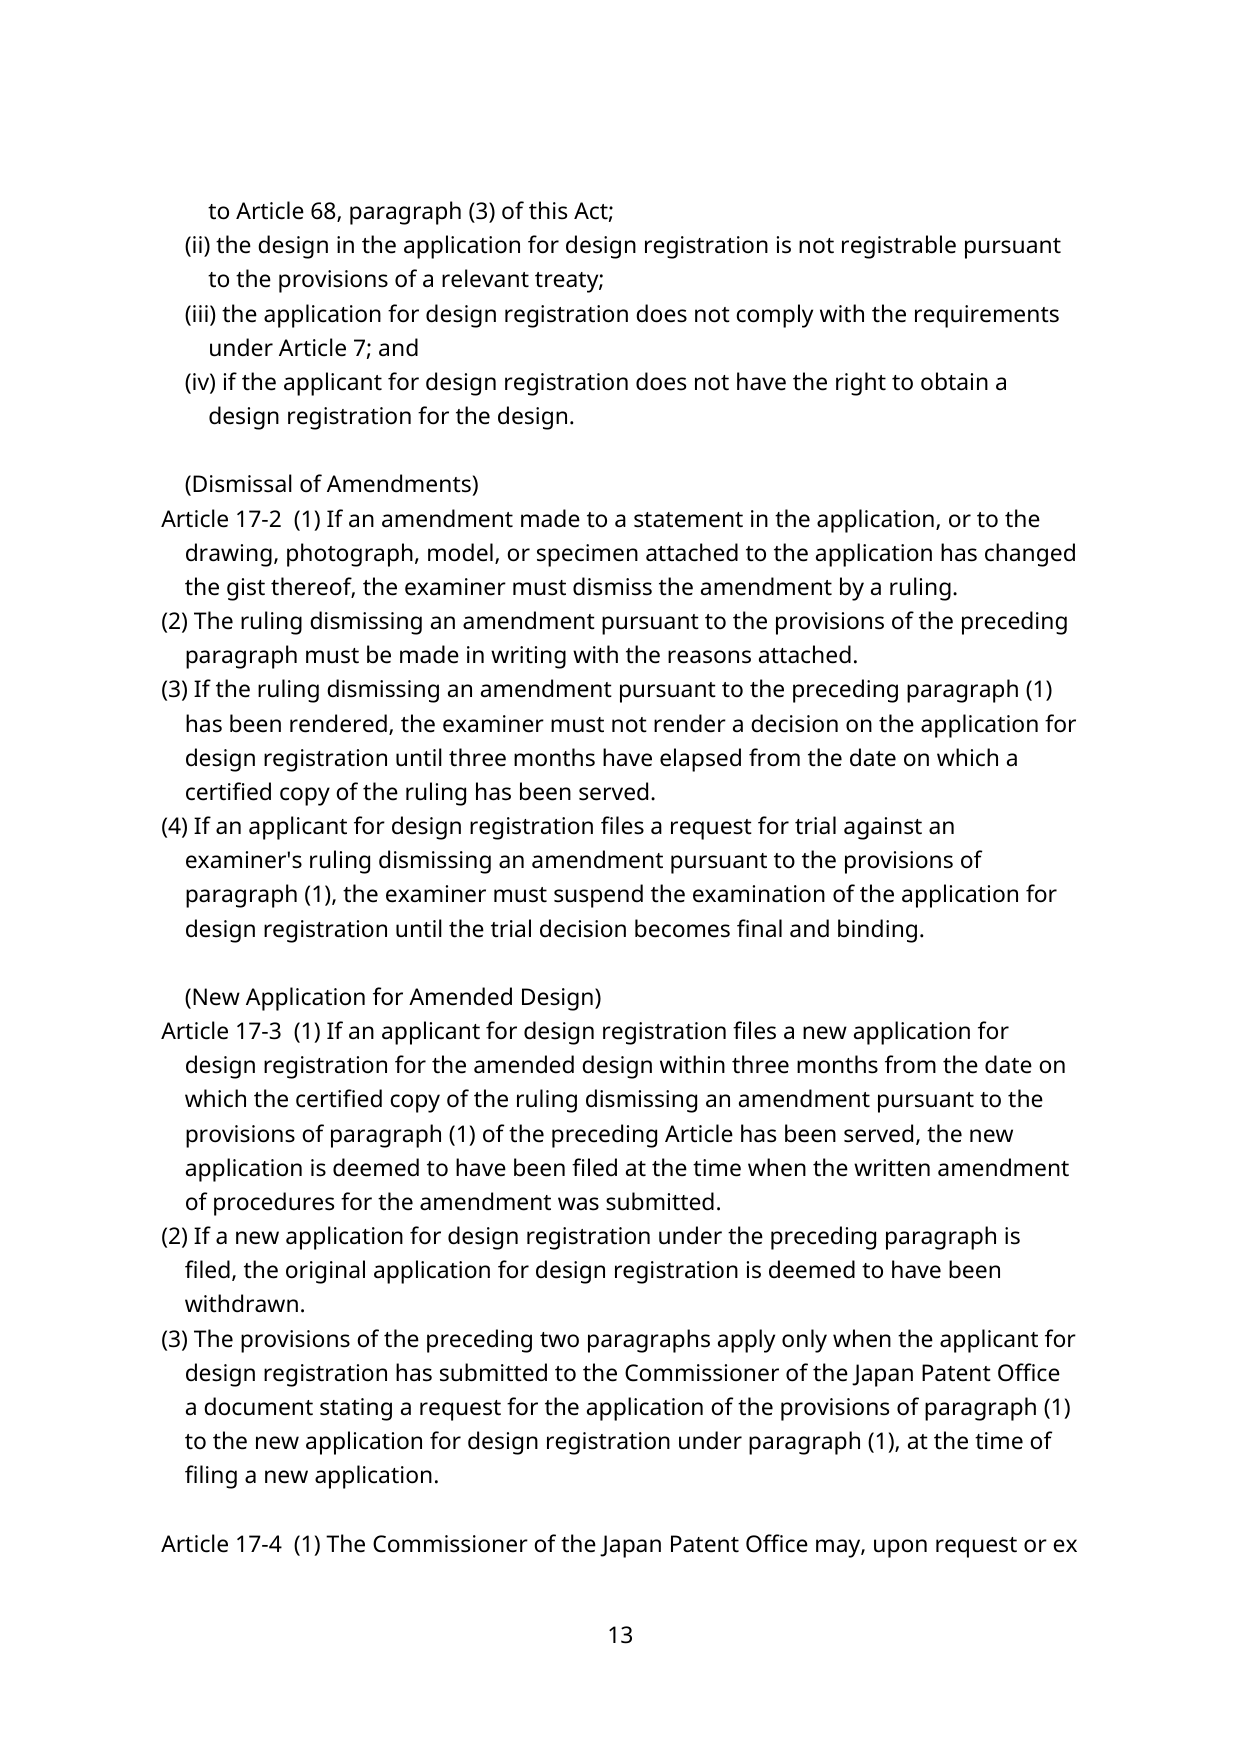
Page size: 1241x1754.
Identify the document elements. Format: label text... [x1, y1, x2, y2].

text (iv) if the applicant for design registration does not have the right to obtain a design registration for the design. [184, 364, 1079, 433]
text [184, 194, 1079, 228]
text (4) If an applicant for design registration files a request for trial against an examiner's ruling dismissing an amendment pursuant to the provisions of paragraph (1), the examiner must suspend the examination of the application for design registration until the trial decision becomes final and binding. [161, 809, 1079, 945]
text (2) The ruling dismissing an amendment pursuant to the provisions of the preceding paragraph must be made in writing with the reasons attached. [161, 604, 1079, 672]
text Article 17-3 (1) If an applicant for design registration files a new application for design registration for the amended design within three months from the date on which the certified copy of the ruling dismissing an amendment pursuant to the provisions of paragraph (1) of the preceding Article has been served, the new application is deemed to have been filed at the time when the written amendment of procedures for the amendment was submitted. [161, 1014, 1079, 1219]
text (iii) the application for design registration does not comply with the requirements under Article 7; and [184, 296, 1079, 364]
text Article 17-2 (1) If an amendment made to a statement in the application, or to the drawing, photograph, model, or specimen attached to the application has changed the gist thereof, the examiner must dismiss the amendment by a ruling. [161, 501, 1079, 604]
text (New Application for Amended Design) [184, 979, 1079, 1014]
text (3) If the ruling dismissing an amendment pursuant to the preceding paragraph (1) has been rendered, the examiner must not render a decision on the application for design registration until three months have elapsed from the date on which a certified copy of the ruling has been served. [161, 672, 1079, 809]
text (Dismissal of Amendments) [184, 467, 1079, 501]
text (ii) the design in the application for design registration is not registrable pursuant to the provisions of a relevant treaty; [184, 228, 1079, 296]
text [161, 1526, 1079, 1560]
text (2) If a new application for design registration under the preceding paragraph is filed, the original application for design registration is deemed to have been withdrawn. [161, 1219, 1079, 1321]
text (3) The provisions of the preceding two paragraphs apply only when the applicant for design registration has submitted to the Commissioner of the Japan Patent Office a document stating a request for the application of the provisions of paragraph (1) to the new application for design registration under paragraph (1), at the time of filing a new application. [161, 1321, 1079, 1492]
